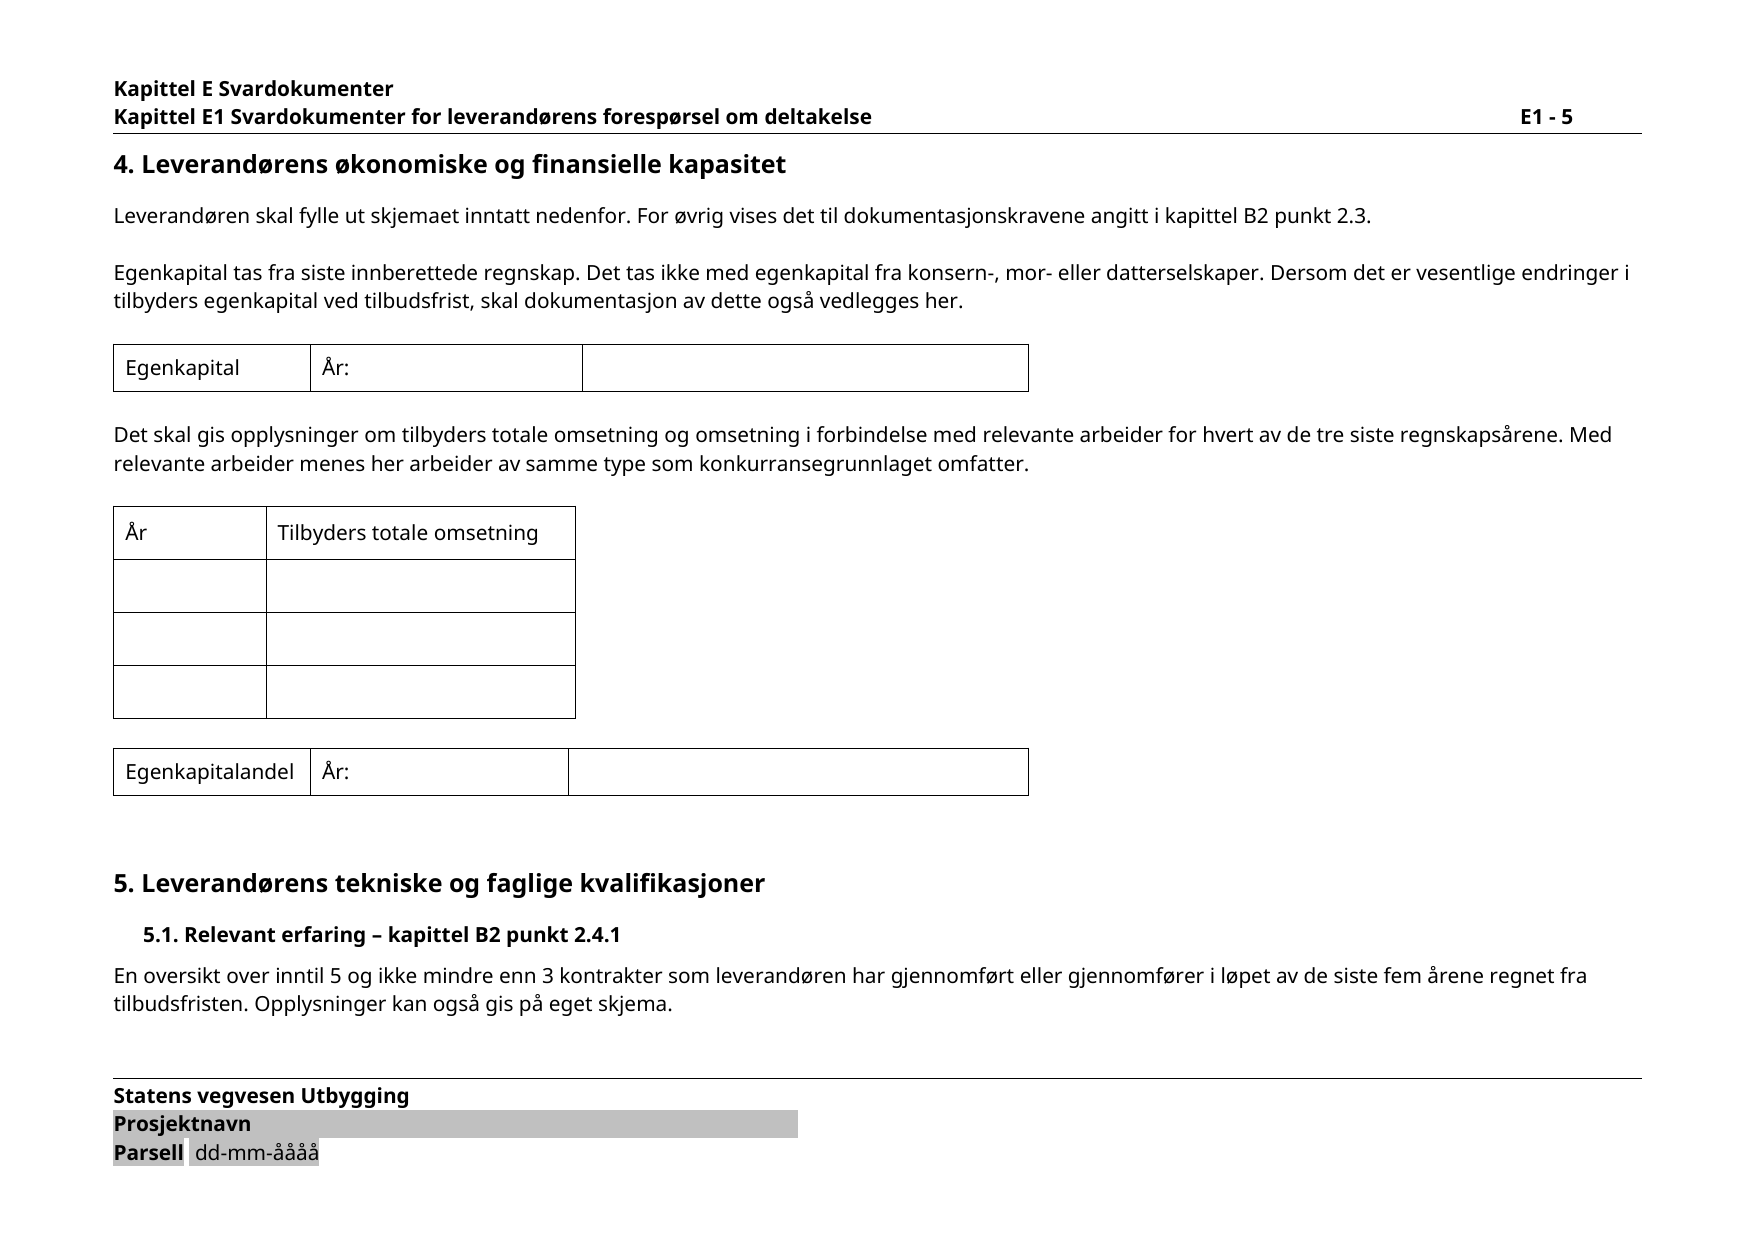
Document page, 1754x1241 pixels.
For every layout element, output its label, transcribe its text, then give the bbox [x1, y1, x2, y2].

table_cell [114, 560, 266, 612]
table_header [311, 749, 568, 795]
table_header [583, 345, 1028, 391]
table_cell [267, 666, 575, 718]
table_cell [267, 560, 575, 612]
subtitle 5. Leverandørens tekniske og faglige kvalifikasjoner [113, 865, 1642, 899]
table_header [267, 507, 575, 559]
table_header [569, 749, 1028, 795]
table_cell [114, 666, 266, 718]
text En oversikt over inntil 5 og ikke mindre enn 3 kontrakter som leverandøren har gjennomført eller gjennomfører i løpet av de siste fem årene regnet fra tilbudsfristen. Opplysninger kan også gis på eget skjema. [113, 961, 1642, 1018]
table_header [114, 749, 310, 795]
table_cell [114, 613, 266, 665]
text Det skal gis opplysninger om tilbyders totale omsetning og omsetning i forbindelse med relevante arbeider for hvert av de tre siste regnskapsårene. Med relevante arbeider menes her arbeider av samme type som konkurransegrunnlaget omfatter. [113, 420, 1642, 477]
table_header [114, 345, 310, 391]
text Leverandøren skal fylle ut skjemaet inntatt nedenfor. For øvrig vises det til dokumentasjonskravene angitt i kapittel B2 punkt 2.3. [113, 201, 1642, 230]
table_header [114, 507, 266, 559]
subtitle 4. Leverandørens økonomiske og finansielle kapasitet [113, 146, 1642, 180]
text Egenkapital tas fra siste innberettede regnskap. Det tas ikke med egenkapital fra konsern-, mor- eller datterselskaper. Dersom det er vesentlige endringer i tilbyders egenkapital ved tilbudsfrist, skal dokumentasjon av dette også vedlegges her. [113, 258, 1642, 315]
subtitle 5.1. Relevant erfaring – kapittel B2 punkt 2.4.1 [143, 920, 1642, 948]
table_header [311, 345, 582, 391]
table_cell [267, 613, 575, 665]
